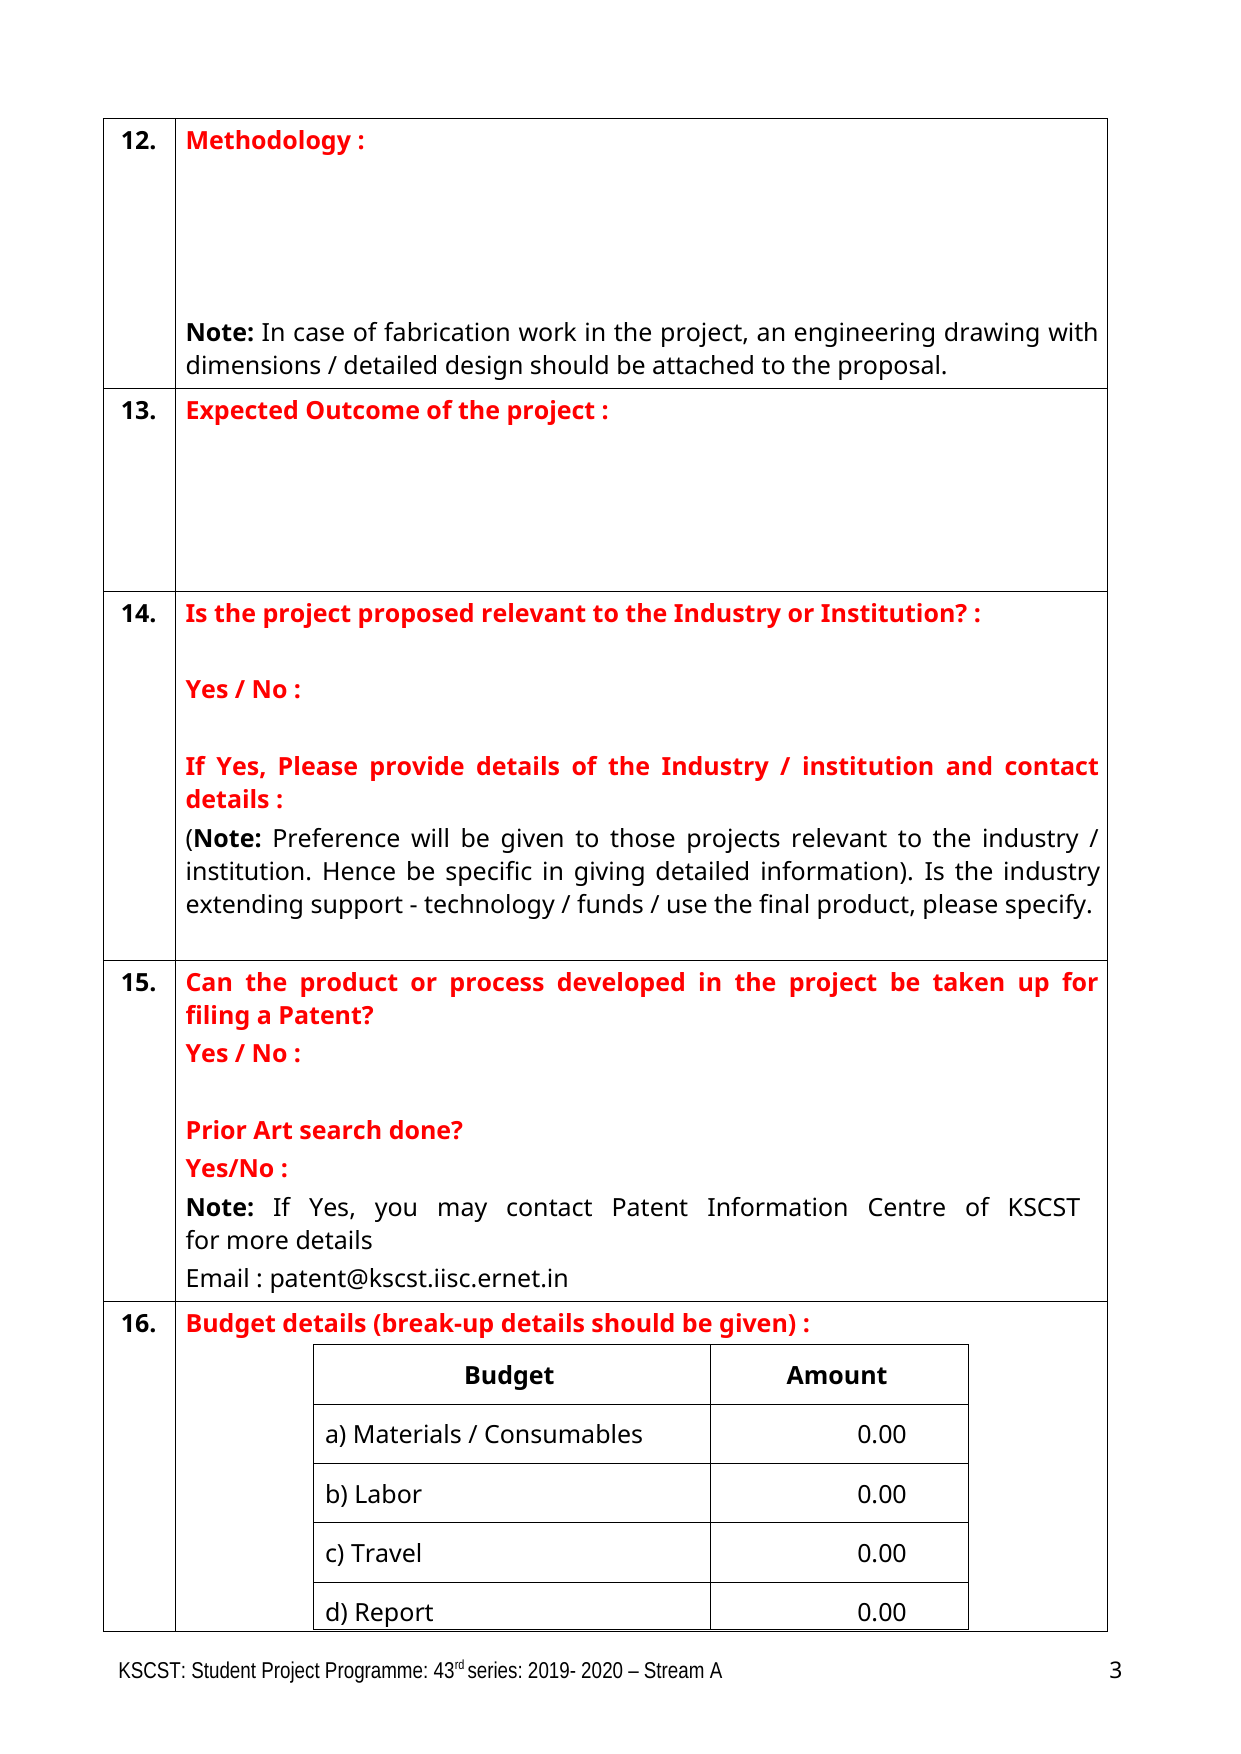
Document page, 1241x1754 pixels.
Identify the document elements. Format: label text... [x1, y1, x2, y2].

table_cell [104, 1302, 175, 1631]
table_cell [176, 1302, 1107, 1631]
table_cell Expected Outcome of the project : [176, 389, 1107, 591]
table_cell Methodology : Note: In case of fabrication work in the project, an engineering drawing with dimensions / detailed design should be attached to the proposal. [176, 119, 1107, 388]
table_cell [104, 592, 175, 960]
table_cell [104, 389, 175, 591]
table_cell [104, 119, 175, 388]
table_cell Can the product or process developed in the project be taken up for filing a Patent? Yes / No : Prior Art search done? Yes/No : Note: If Yes, you may contact Patent Information Centre of KSCST for more details Email : patent@kscst.iisc.ernet.in [176, 961, 1107, 1301]
table_cell [104, 961, 175, 1301]
table_cell Is the project proposed relevant to the Industry or Institution? : Yes / No : If Yes, Please provide details of the Industry / institution and contact details : (Note: Preference will be given to those projects relevant to the industry / institution. Hence be specific in giving detailed information). Is the industry extending support - technology / funds / use the final product, please specify. [176, 592, 1107, 960]
